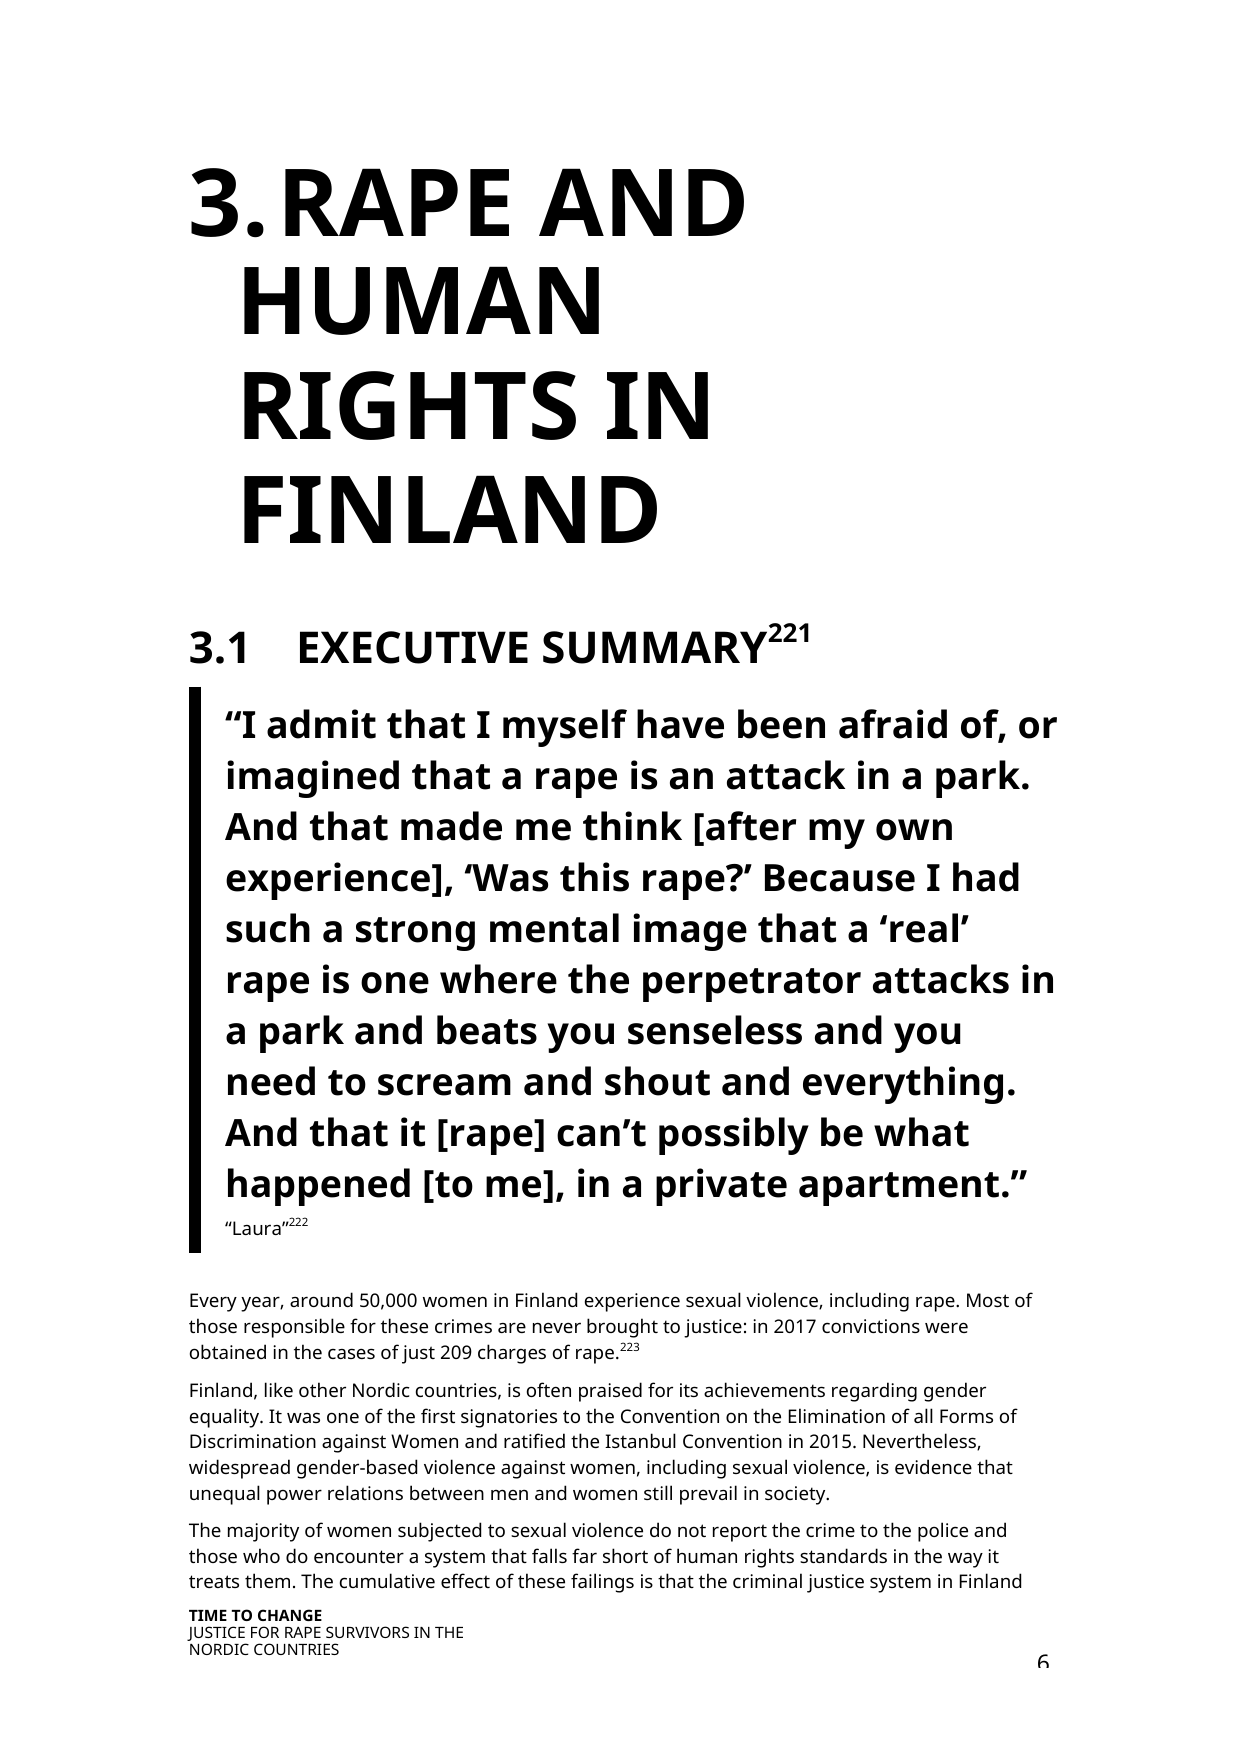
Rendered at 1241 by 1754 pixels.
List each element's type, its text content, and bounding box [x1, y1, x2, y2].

subtitle EXECUTIVE SUMMARY221 [189, 614, 1178, 676]
text Finland, like other Nordic countries, is often praised for its achievements regarding gender equality. It was one of the first signatories to the Convention on the Elimination of all Forms of Discrimination against Women and ratified the Istanbul Convention in 2015. Nevertheless, widespread gender-based violence against women, including sexual violence, is evidence that unequal power relations between men and women still prevail in society. [189, 1378, 1050, 1505]
table_cell “Laura”222 [201, 1209, 1072, 1253]
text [189, 1518, 1034, 1594]
subtitle RAPE AND HUMAN RIGHTS IN FINLAND [189, 152, 882, 571]
table_header “I admit that I myself have been afraid of, or imagined that a rape is an attack in a park. And that made me think [after my own experience], ‘Was this rape?’ Because I had such a strong mental image that a ‘real’ rape is one where the perpetrator attacks in a park and beats you senseless and you need to scream and shout and everything. And that it [rape] can’t possibly be what happened [to me], in a private apartment.” [201, 687, 1072, 1209]
text Every year, around 50,000 women in Finland experience sexual violence, including rape. Most of those responsible for these crimes are never brought to justice: in 2017 convictions were obtained in the cases of just 209 charges of rape.223 [189, 1288, 1038, 1365]
